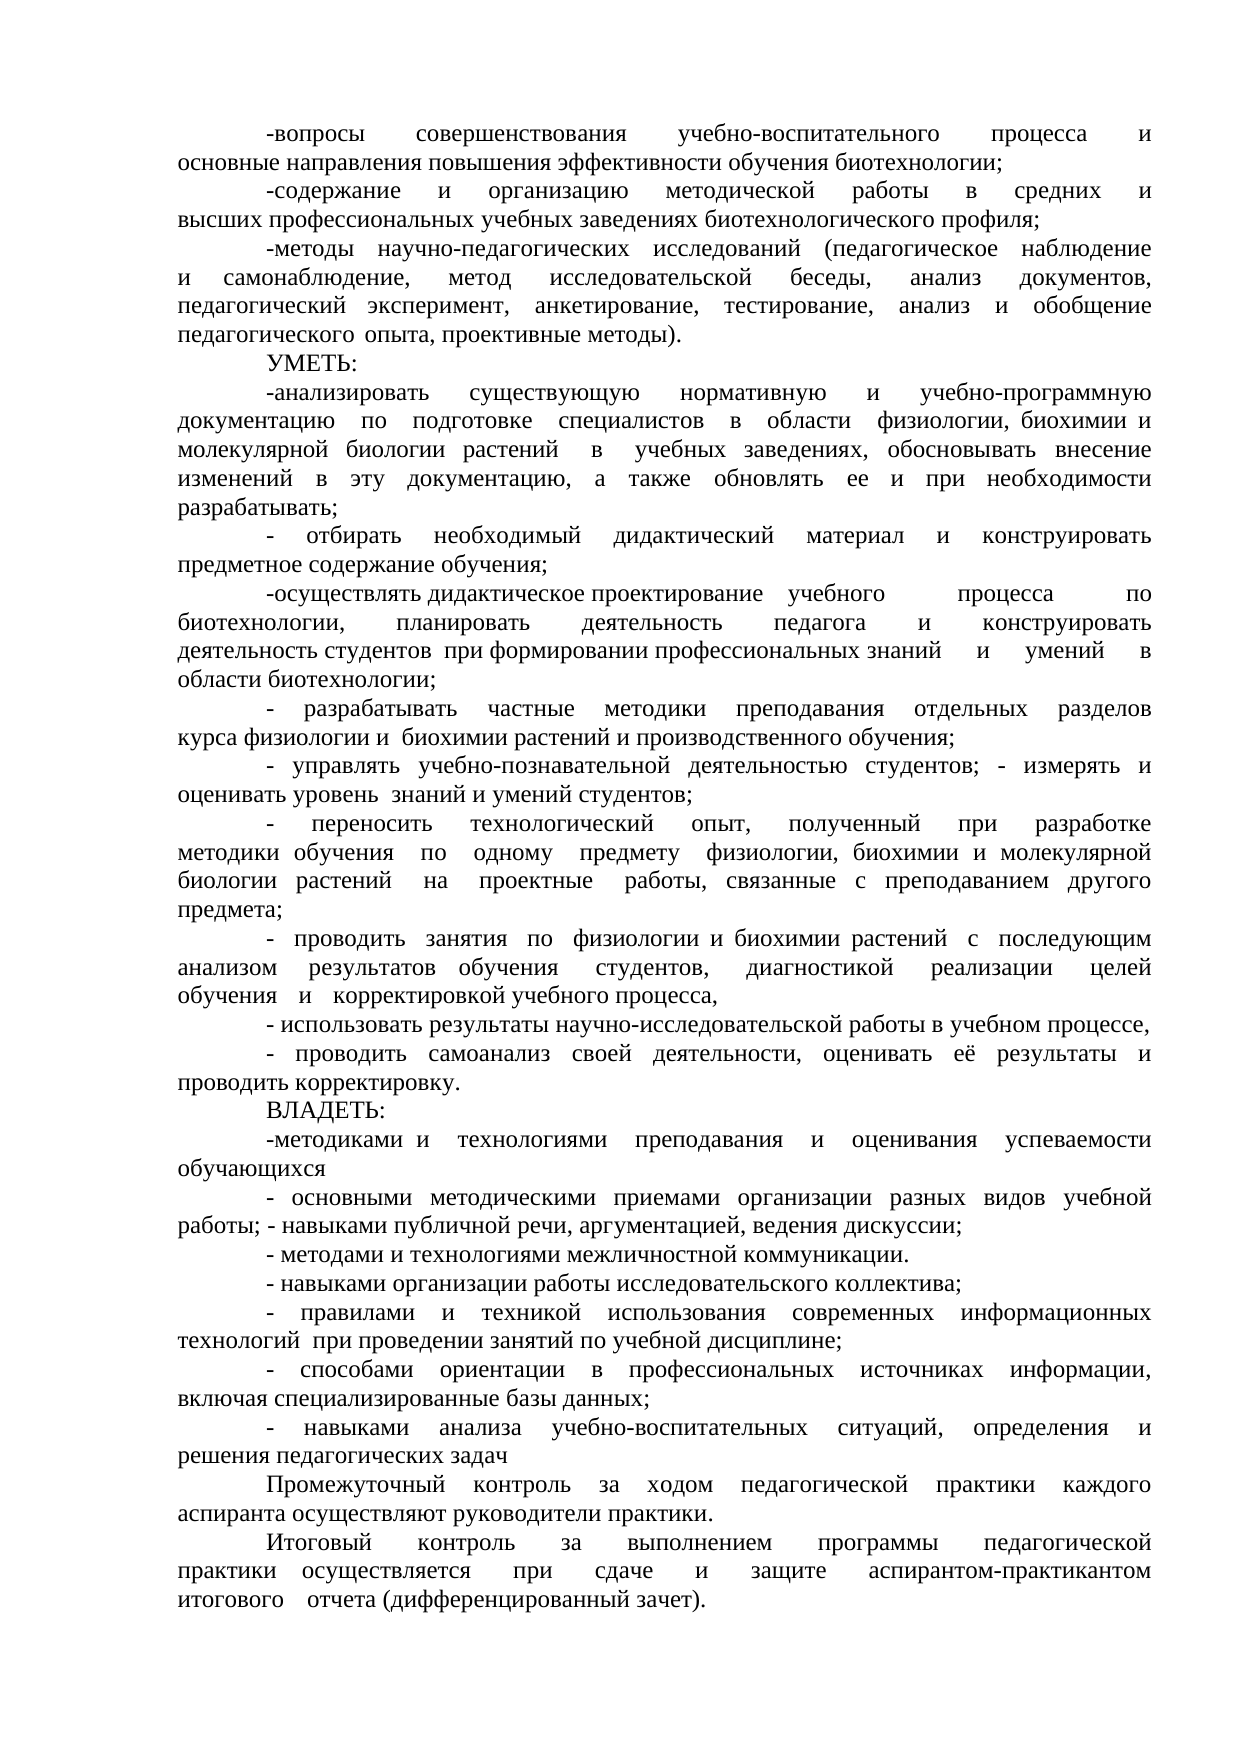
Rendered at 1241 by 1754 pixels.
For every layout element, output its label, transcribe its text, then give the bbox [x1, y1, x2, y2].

text - переносить технологический опыт, полученный при разработке методики обучения по одному предмету физиологии, биохимии и молекулярной биологии растений на проектные работы, связанные с преподаванием другого предмета; [177, 808, 1152, 923]
text - основными методическими приемами организации разных видов учебной работы; - навыками публичной речи, аргументацией, ведения дискуссии; [177, 1182, 1152, 1239]
text УМЕТЬ: [177, 348, 1152, 377]
text -анализировать существующую нормативную и учебно-программную документацию по подготовке специалистов в области физиологии, биохимии и молекулярной биологии растений в учебных заведениях, обосновывать внесение изменений в эту документацию, а также обновлять ее и при необходимости разрабатывать; [177, 377, 1152, 521]
text - отбирать необходимый дидактический материал и конструировать предметное содержание обучения; [177, 521, 1152, 578]
text Итоговый контроль за выполнением программы педагогической практики осуществляется при сдаче и защите аспирантом-практикантом итогового отчета (дифференцированный зачет). [177, 1527, 1152, 1613]
text - методами и технологиями межличностной коммуникации. [177, 1239, 1152, 1268]
text -содержание и организацию методической работы в средних и высших профессиональных учебных заведениях биотехнологического профиля; [177, 176, 1152, 233]
text -вопросы совершенствования учебно-воспитательного процесса и основные направления повышения эффективности обучения биотехнологии; [177, 118, 1152, 176]
text - правилами и техникой использования современных информационных технологий при проведении занятий по учебной дисциплине; [177, 1297, 1152, 1354]
text - способами ориентации в профессиональных источниках информации, включая специализированные базы данных; [177, 1354, 1152, 1412]
text - разрабатывать частные методики преподавания отдельных разделов курса физиологии и биохимии растений и производственного обучения; [177, 693, 1152, 751]
text -методы научно-педагогических исследований (педагогическое наблюдение и самонаблюдение, метод исследовательской беседы, анализ документов, педагогический эксперимент, анкетирование, тестирование, анализ и обобщение педагогического опыта, проективные методы). [177, 233, 1152, 348]
text -методиками и технологиями преподавания и оценивания успеваемости обучающихся [177, 1124, 1152, 1182]
text - проводить занятия по физиологии и биохимии растений с последующим анализом результатов обучения студентов, диагностикой реализации целей обучения и корректировкой учебного процесса, [177, 923, 1152, 1009]
text - управлять учебно-познавательной деятельностью студентов; - измерять и оценивать уровень знаний и умений студентов; [177, 751, 1152, 808]
text -осуществлять дидактическое проектирование учебного процесса по биотехнологии, планировать деятельность педагога и конструировать деятельность студентов при формировании профессиональных знаний и умений в области биотехнологии; [177, 578, 1152, 693]
text - навыками анализа учебно-воспитательных ситуаций, определения и решения педагогических задач [177, 1412, 1152, 1469]
text ВЛАДЕТЬ: [177, 1096, 1152, 1124]
text - проводить самоанализ своей деятельности, оценивать её результаты и проводить корректировку. [177, 1038, 1152, 1096]
text Промежуточный контроль за ходом педагогической практики каждого аспиранта осуществляют руководители практики. [177, 1469, 1152, 1527]
text - использовать результаты научно-исследовательской работы в учебном процессе, [177, 1009, 1152, 1038]
text - навыками организации работы исследовательского коллектива; [177, 1268, 1152, 1297]
